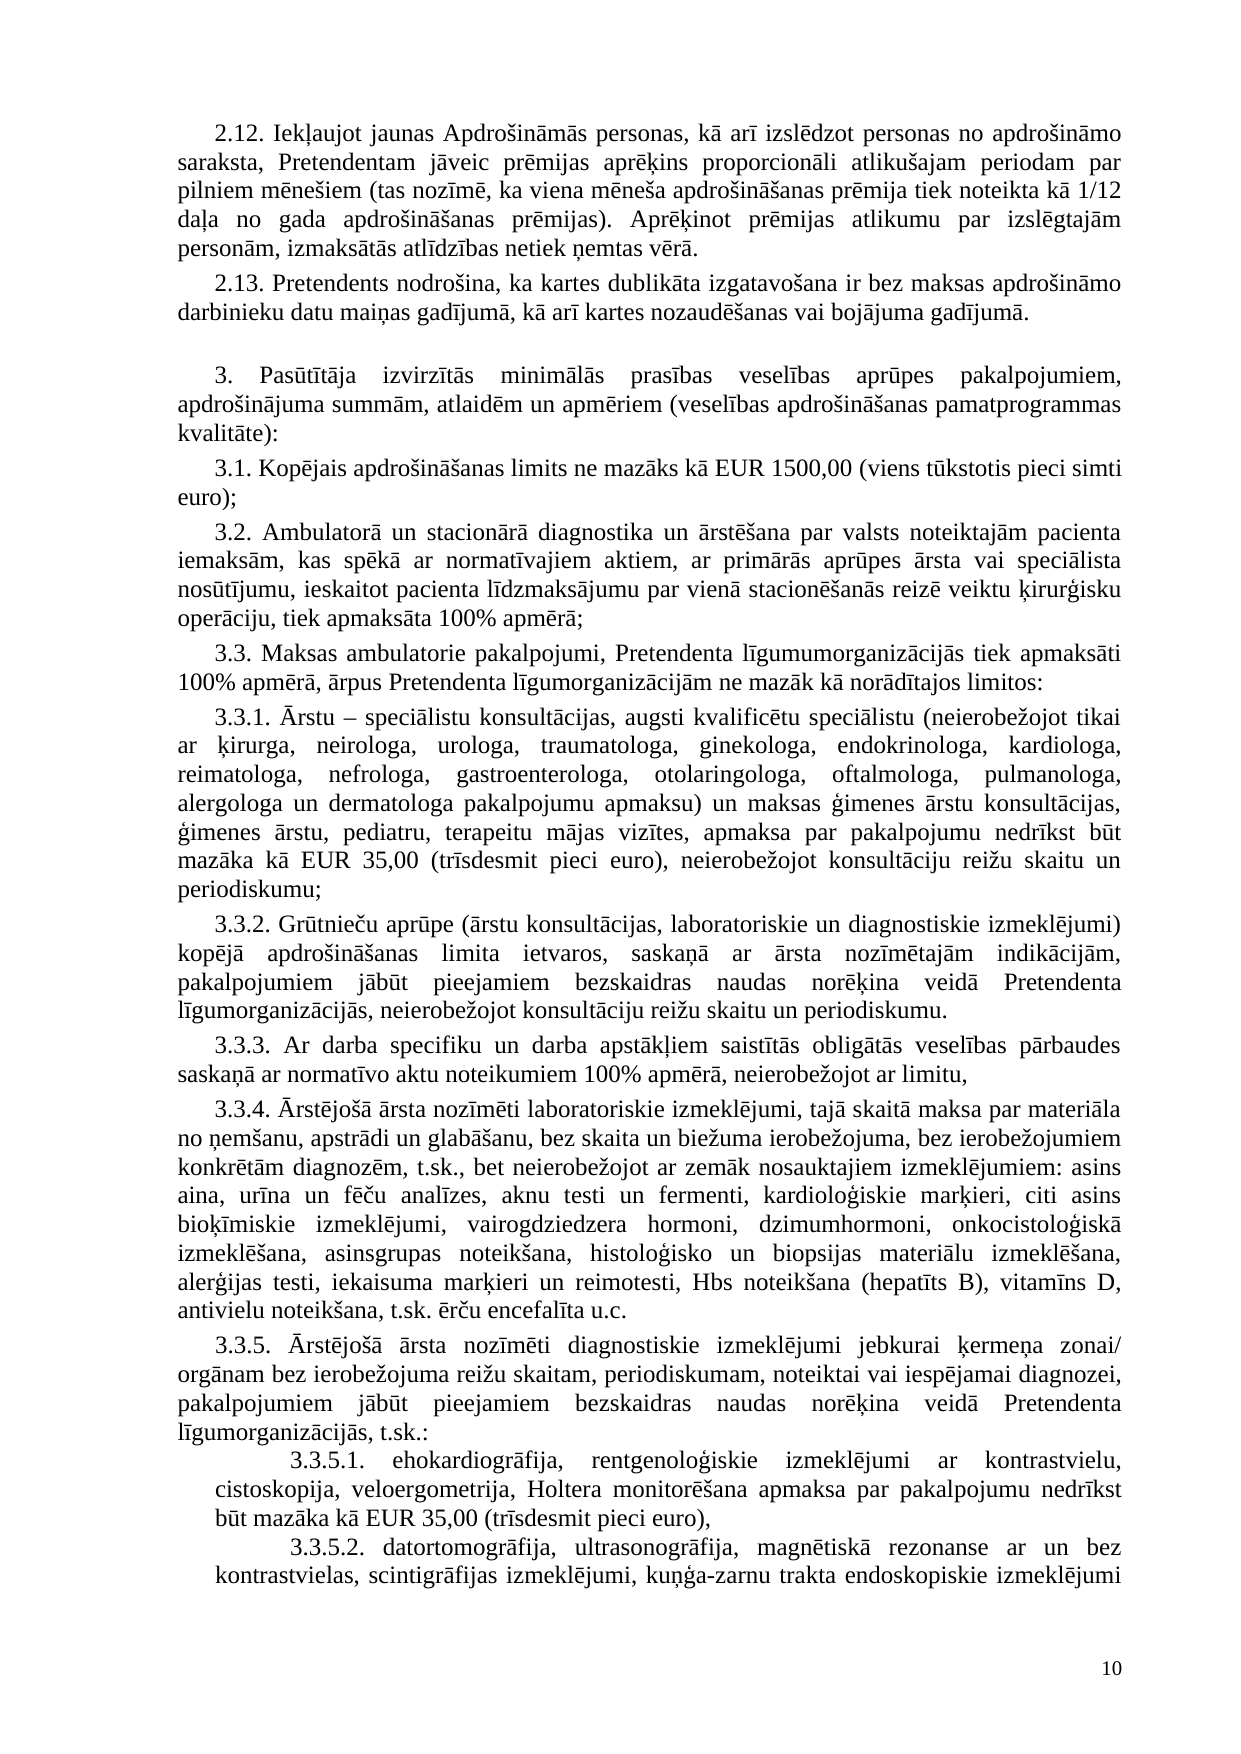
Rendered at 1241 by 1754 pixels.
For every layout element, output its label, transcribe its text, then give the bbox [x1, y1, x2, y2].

text 3.3.2. Grūtnieču aprūpe (ārstu konsultācijas, laboratoriskie un diagnostiskie izmeklējumi) kopējā apdrošināšanas limita ietvaros, saskaņā ar ārsta nozīmētajām indikācijām, pakalpojumiem jābūt pieejamiem bezskaidras naudas norēķina veidā Pretendenta līgumorganizācijās, neierobežojot konsultāciju reižu skaitu un periodiskumu. [177, 909, 1122, 1024]
text 3.3. Maksas ambulatorie pakalpojumi, Pretendenta līgumumorganizācijās tiek apmaksāti 100% apmērā, ārpus Pretendenta līgumorganizācijām ne mazāk kā norādītajos limitos: [177, 638, 1122, 696]
text 3.3.5. Ārstējošā ārsta nozīmēti diagnostiskie izmeklējumi jebkurai ķermeņa zonai/ orgānam bez ierobežojuma reižu skaitam, periodiskumam, noteiktai vai iespējamai diagnozei, pakalpojumiem jābūt pieejamiem bezskaidras naudas norēķina veidā Pretendenta līgumorganizācijās, t.sk.: [177, 1331, 1122, 1446]
text 3.3.4. Ārstējošā ārsta nozīmēti laboratoriskie izmeklējumi, tajā skaitā maksa par materiāla no ņemšanu, apstrādi un glabāšanu, bez skaita un biežuma ierobežojuma, bez ierobežojumiem konkrētām diagnozēm, t.sk., bet neierobežojot ar zemāk nosauktajiem izmeklējumiem: asins aina, urīna un fēču analīzes, aknu testi un fermenti, kardioloģiskie marķieri, citi asins bioķīmiskie izmeklējumi, vairogdziedzera hormoni, dzimumhormoni, onkocistoloģiskā izmeklēšana, asinsgrupas noteikšana, histoloģisko un biopsijas materiālu izmeklēšana, alerģijas testi, iekaisuma marķieri un reimotesti, Hbs noteikšana (hepatīts B), vitamīns D, antivielu noteikšana, t.sk. ērču encefalīta u.c. [177, 1094, 1122, 1324]
text 3.3.5.1. ehokardiogrāfija, rentgenoloģiskie izmeklējumi ar kontrastvielu, cistoskopija, veloergometrija, Holtera monitorēšana apmaksa par pakalpojumu nedrīkst būt mazāka kā EUR 35,00 (trīsdesmit pieci euro), [215, 1446, 1122, 1532]
text 3.3.3. Ar darba specifiku un darba apstākļiem saistītās obligātās veselības pārbaudes saskaņā ar normatīvo aktu noteikumiem 100% apmērā, neierobežojot ar limitu, [177, 1031, 1122, 1088]
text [215, 1532, 1122, 1589]
text 2.13. Pretendents nodrošina, ka kartes dublikāta izgatavošana ir bez maksas apdrošināmo darbinieku datu maiņas gadījumā, kā arī kartes nozaudēšanas vai bojājuma gadījumā. [177, 268, 1122, 326]
text 3.3.1. Ārstu – speciālistu konsultācijas, augsti kvalificētu speciālistu (neierobežojot tikai ar ķirurga, neirologa, urologa, traumatologa, ginekologa, endokrinologa, kardiologa, reimatologa, nefrologa, gastroenterologa, otolaringologa, oftalmologa, pulmanologa, alergologa un dermatologa pakalpojumu apmaksu) un maksas ģimenes ārstu konsultācijas, ģimenes ārstu, pediatru, terapeitu mājas vizītes, apmaksa par pakalpojumu nedrīkst būt mazāka kā EUR 35,00 (trīsdesmit pieci euro), neierobežojot konsultāciju reižu skaitu un periodiskumu; [177, 702, 1122, 903]
text 3. Pasūtītāja izvirzītās minimālās prasības veselības aprūpes pakalpojumiem, apdrošinājuma summām, atlaidēm un apmēriem (veselības apdrošināšanas pamatprogrammas kvalitāte): [177, 361, 1122, 447]
text 2.12. Iekļaujot jaunas Apdrošināmās personas, kā arī izslēdzot personas no apdrošināmo saraksta, Pretendentam jāveic prēmijas aprēķins proporcionāli atlikušajam periodam par pilniem mēnešiem (tas nozīmē, ka viena mēneša apdrošināšanas prēmija tiek noteikta kā 1/12 daļa no gada apdrošināšanas prēmijas). Aprēķinot prēmijas atlikumu par izslēgtajām personām, izmaksātās atlīdzības netiek ņemtas vērā. [177, 118, 1122, 262]
text 3.1. Kopējais apdrošināšanas limits ne mazāks kā EUR 1500,00 (viens tūkstotis pieci simti euro); [177, 453, 1122, 511]
text 3.2. Ambulatorā un stacionārā diagnostika un ārstēšana par valsts noteiktajām pacienta iemaksām, kas spēkā ar normatīvajiem aktiem, ar primārās aprūpes ārsta vai speciālista nosūtījumu, ieskaitot pacienta līdzmaksājumu par vienā stacionēšanās reizē veiktu ķirurģisku operāciju, tiek apmaksāta 100% apmērā; [177, 517, 1122, 632]
